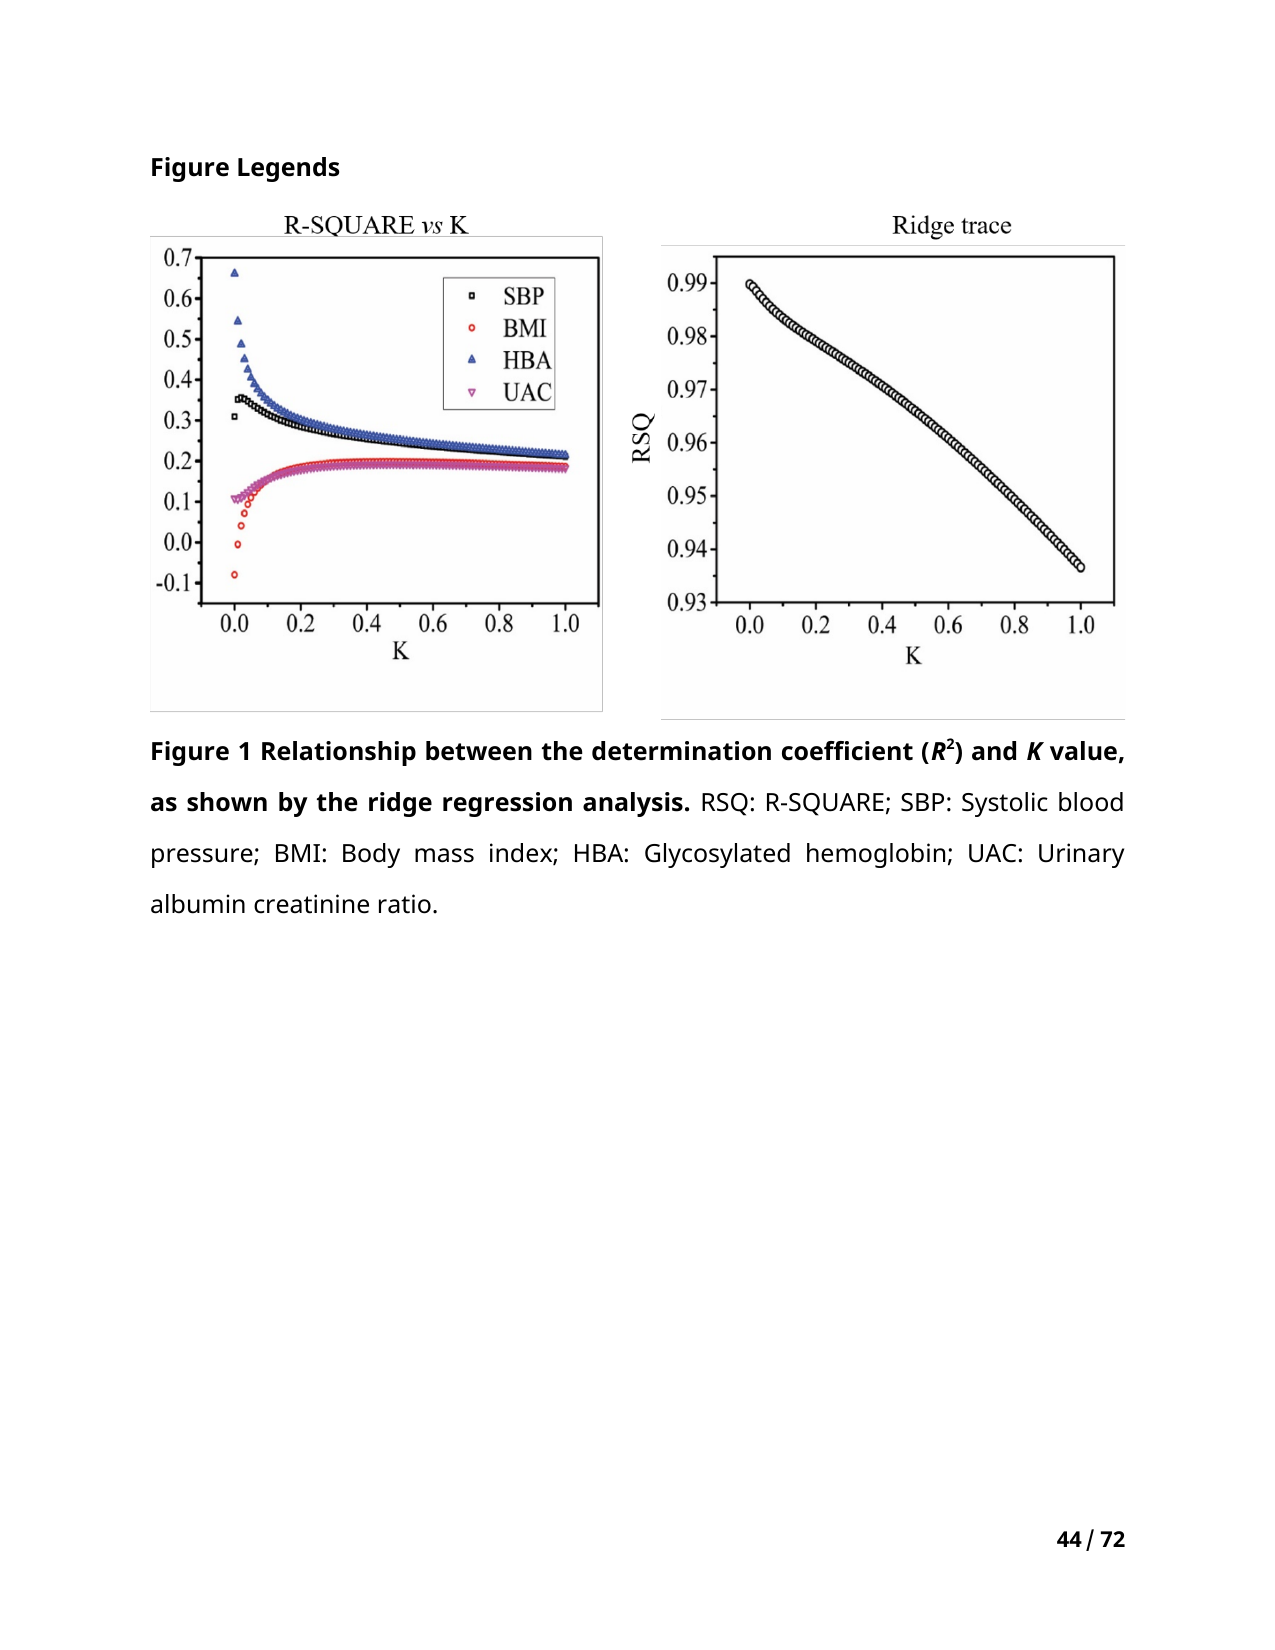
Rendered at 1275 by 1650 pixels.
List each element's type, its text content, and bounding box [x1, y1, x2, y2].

text Figure 1 Relationship between the determination coefficient (R2) and K value, as shown by the ridge regression analysis. RSQ: R-SQUARE; SBP: Systolic blood pressure; BMI: Body mass index; HBA: Glycosylated hemoglobin; UAC: Urinary albumin creatinine ratio. [150, 734, 1125, 921]
picture [150, 201, 1125, 720]
text Figure Legends [150, 150, 1125, 184]
